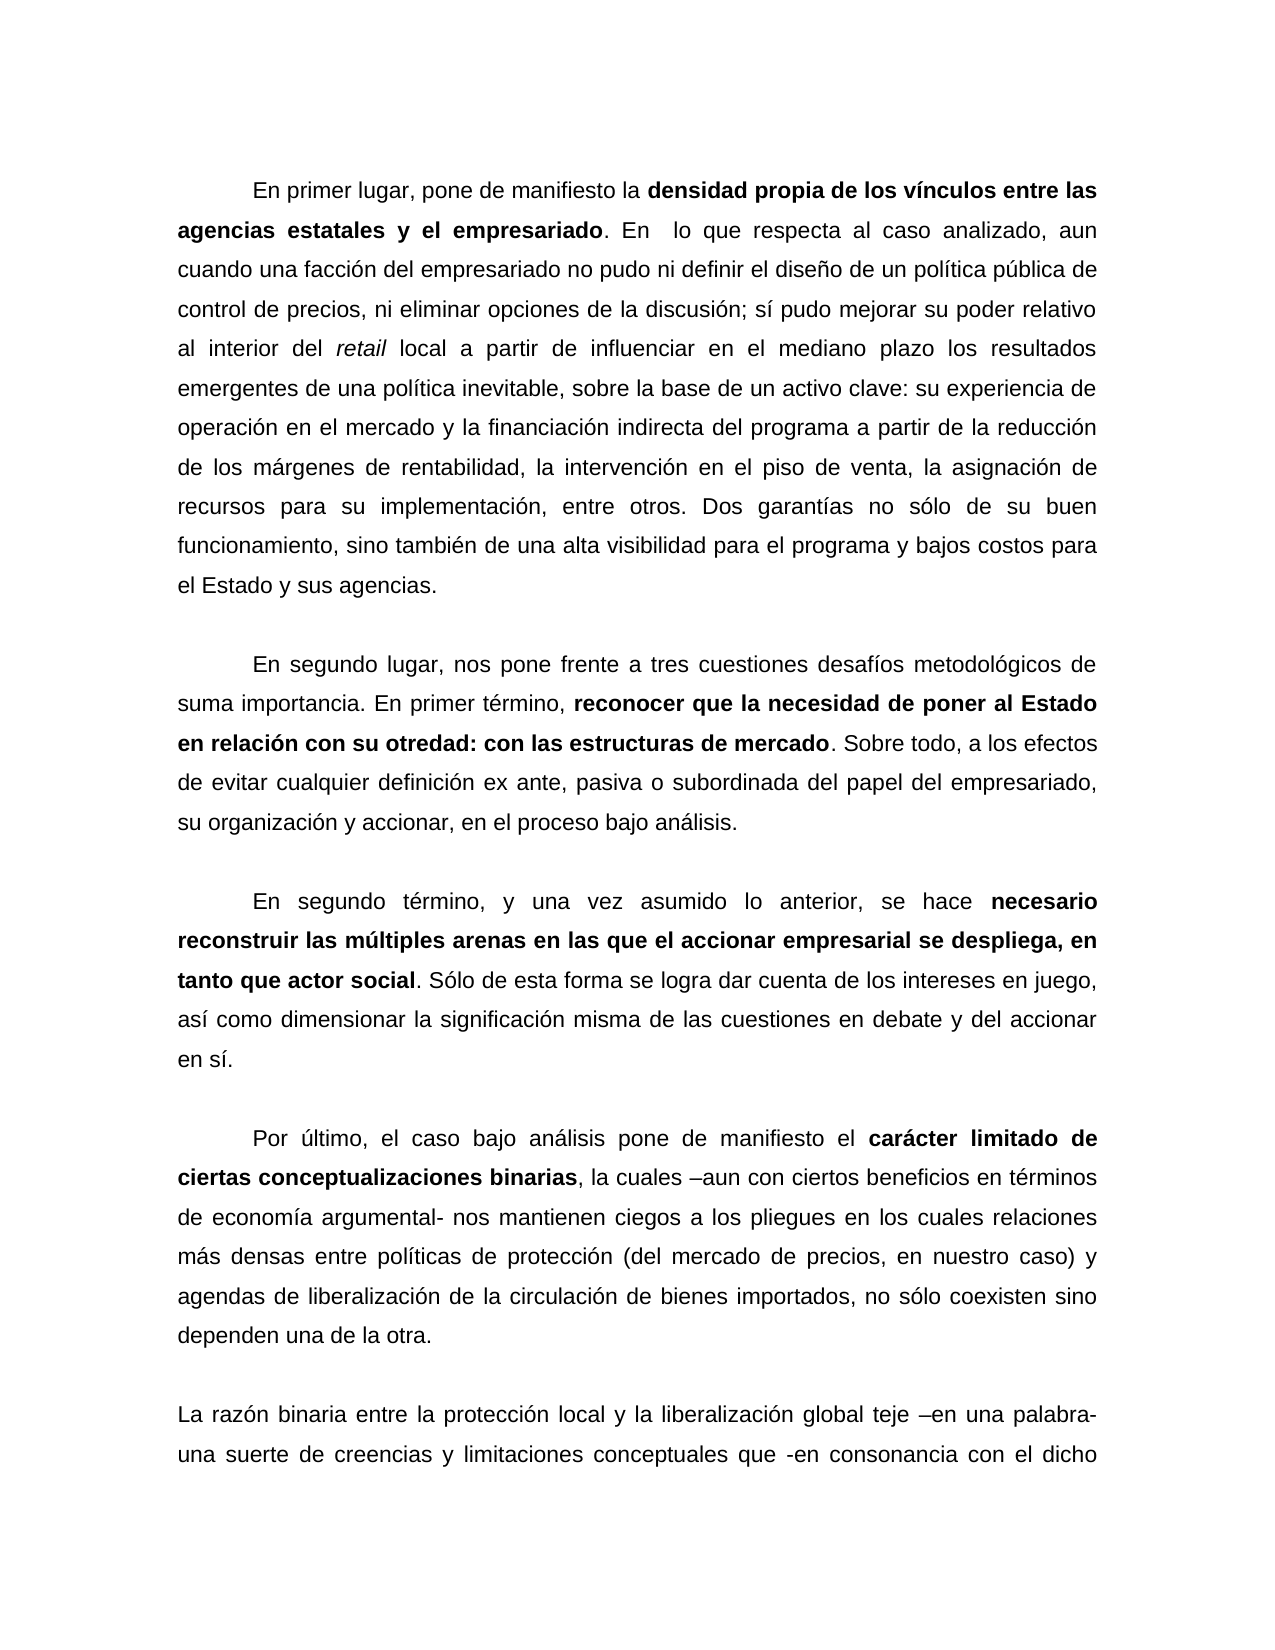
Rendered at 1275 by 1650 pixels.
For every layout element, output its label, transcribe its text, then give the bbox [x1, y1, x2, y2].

text En segundo término, y una vez asumido lo anterior, se hace necesario reconstruir las múltiples arenas en las que el accionar empresarial se despliega, en tanto que actor social. Sólo de esta forma se logra dar cuenta de los intereses en juego, así como dimensionar la significación misma de las cuestiones en debate y del accionar en sí. [177, 888, 1098, 1072]
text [177, 1401, 1098, 1467]
text En segundo lugar, nos pone frente a tres cuestiones desafíos metodológicos de suma importancia. En primer término, reconocer que la necesidad de poner al Estado en relación con su otredad: con las estructuras de mercado. Sobre todo, a los efectos de evitar cualquier definición ex ante, pasiva o subordinada del papel del empresariado, su organización y accionar, en el proceso bajo análisis. [177, 651, 1098, 835]
text En primer lugar, pone de manifiesto la densidad propia de los vínculos entre las agencias estatales y el empresariado. En lo que respecta al caso analizado, aun cuando una facción del empresariado no pudo ni definir el diseño de un política pública de control de precios, ni eliminar opciones de la discusión; sí pudo mejorar su poder relativo al interior del retail local a partir de influenciar en el mediano plazo los resultados emergentes de una política inevitable, sobre la base de un activo clave: su experiencia de operación en el mercado y la financiación indirecta del programa a partir de la reducción de los márgenes de rentabilidad, la intervención en el piso de venta, la asignación de recursos para su implementación, entre otros. Dos garantías no sólo de su buen funcionamiento, sino también de una alta visibilidad para el programa y bajos costos para el Estado y sus agencias. [177, 177, 1098, 598]
text Por último, el caso bajo análisis pone de manifiesto el carácter limitado de ciertas conceptualizaciones binarias, la cuales –aun con ciertos beneficios en términos de economía argumental- nos mantienen ciegos a los pliegues en los cuales relaciones más densas entre políticas de protección (del mercado de precios, en nuestro caso) y agendas de liberalización de la circulación de bienes importados, no sólo coexisten sino dependen una de la otra. [177, 1125, 1098, 1348]
